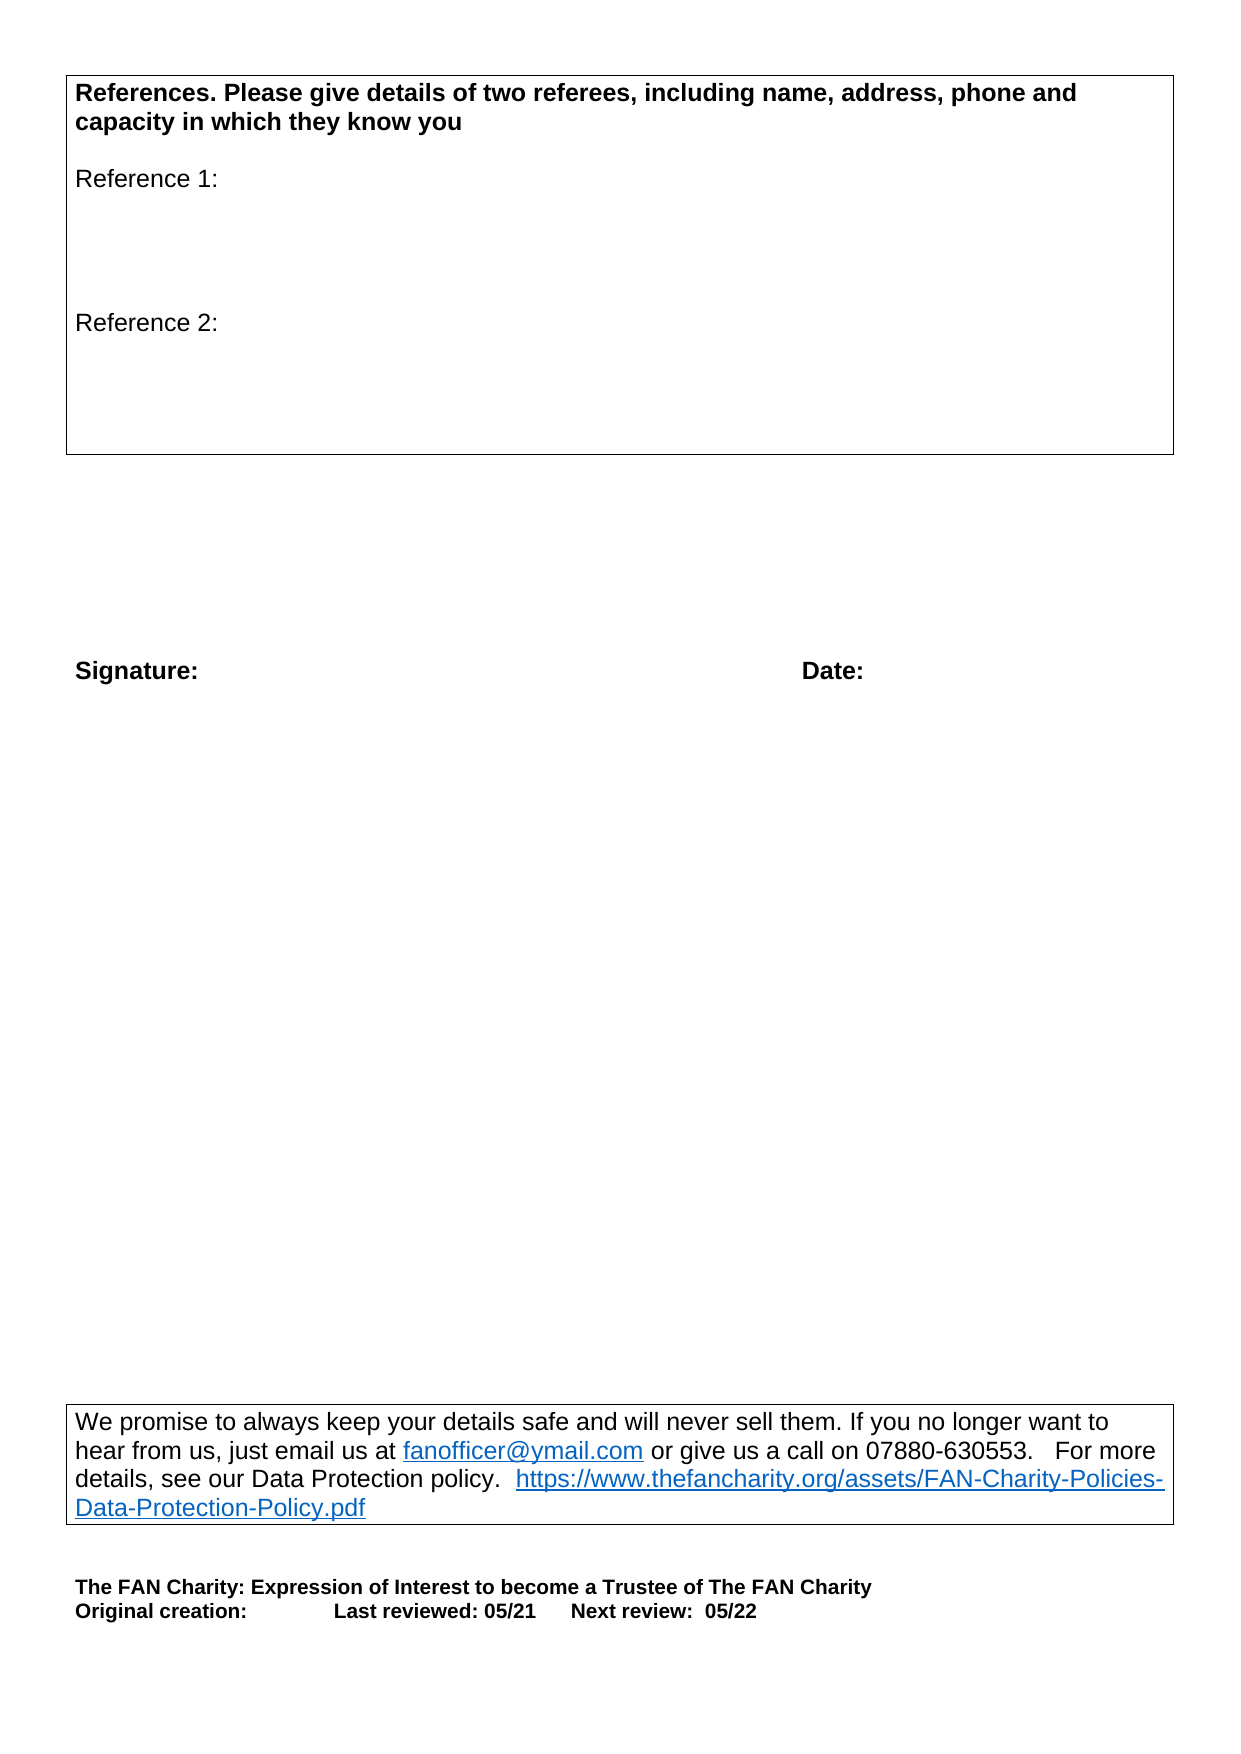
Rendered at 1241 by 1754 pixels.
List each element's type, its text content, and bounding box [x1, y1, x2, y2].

text Reference 1: [75, 164, 1165, 193]
text We promise to always keep your details safe and will never sell them. If you no longer want to hear from us, just email us at fanofficer@ymail.com or give us a call on 07880-630553. For more details, see our Data Protection policy. https://www.thefancharity.org/assets/FAN-Charity-Policies-Data-Protection-Policy.pdf [67, 1405, 1173, 1524]
text Reference 2: [75, 308, 1165, 337]
text Signature: Date: [75, 656, 1165, 685]
text References. Please give details of two referees, including name, address, phone and capacity in which they know you [67, 76, 1173, 136]
